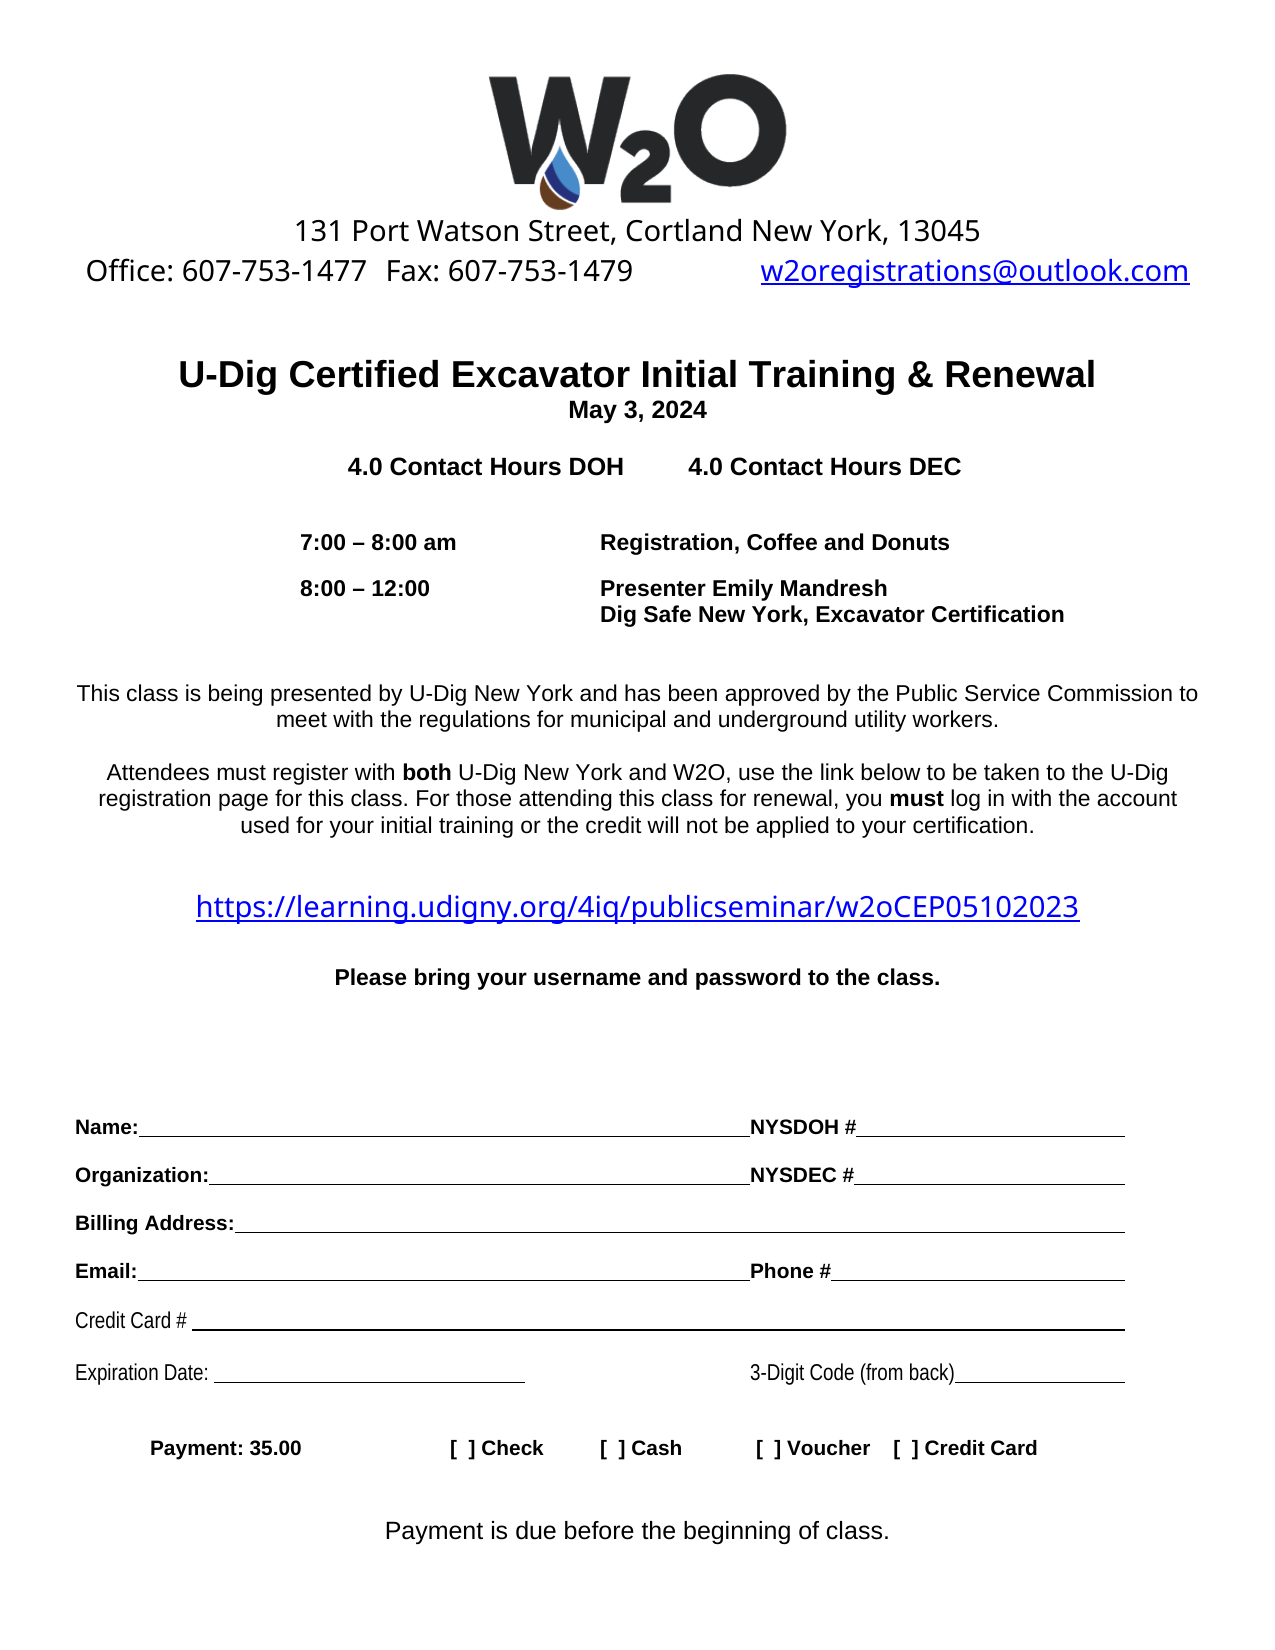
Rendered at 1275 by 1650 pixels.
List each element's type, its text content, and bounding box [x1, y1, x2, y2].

text Dig Safe New York, Excavator Certification [525, 601, 1200, 627]
text Credit Card # [75, 1307, 1200, 1333]
text Expiration Date: 3-Digit Code (from back) [75, 1359, 1200, 1386]
text 131 Port Watson Street, Cortland New York, 13045 [75, 210, 1200, 250]
text U-Dig Certified Excavator Initial Training & Renewal [75, 352, 1200, 395]
text May 3, 2024 [75, 395, 1200, 424]
text https://learning.udigny.org/4iq/publicseminar/w2oCEP05102023 [75, 886, 1200, 926]
text Email: Phone # [75, 1259, 1200, 1283]
text 4.0 Contact Hours DOH 4.0 Contact Hours DEC [75, 452, 1200, 481]
text Office: 607-753-1477 Fax: 607-753-1479 w2oregistrations@outlook.com [75, 250, 1200, 289]
text Organization: NYSDEC # [75, 1163, 1200, 1187]
text Payment: 35.00 [ ] Check [ ] Cash [ ] Voucher [ ] Credit Card [75, 1436, 1200, 1460]
text Please bring your username and password to the class. [75, 964, 1200, 990]
text Billing Address: [75, 1211, 1200, 1235]
picture [488, 74, 787, 210]
text This class is being presented by U-Dig New York and has been approved by the Public Service Commission to meet with the regulations for municipal and underground utility workers. [75, 680, 1200, 733]
text Name: NYSDOH # [75, 1115, 1200, 1139]
text Attendees must register with both U-Dig New York and W2O, use the link below to be taken to the U-Dig registration page for this class. For those attending this class for renewal, you must log in with the account used for your initial training or the credit will not be applied to your certification. [75, 759, 1200, 838]
text 8:00 – 12:00 Presenter Emily Mandresh [225, 574, 1200, 601]
text 7:00 – 8:00 am Registration, Coffee and Donuts [225, 529, 1200, 555]
